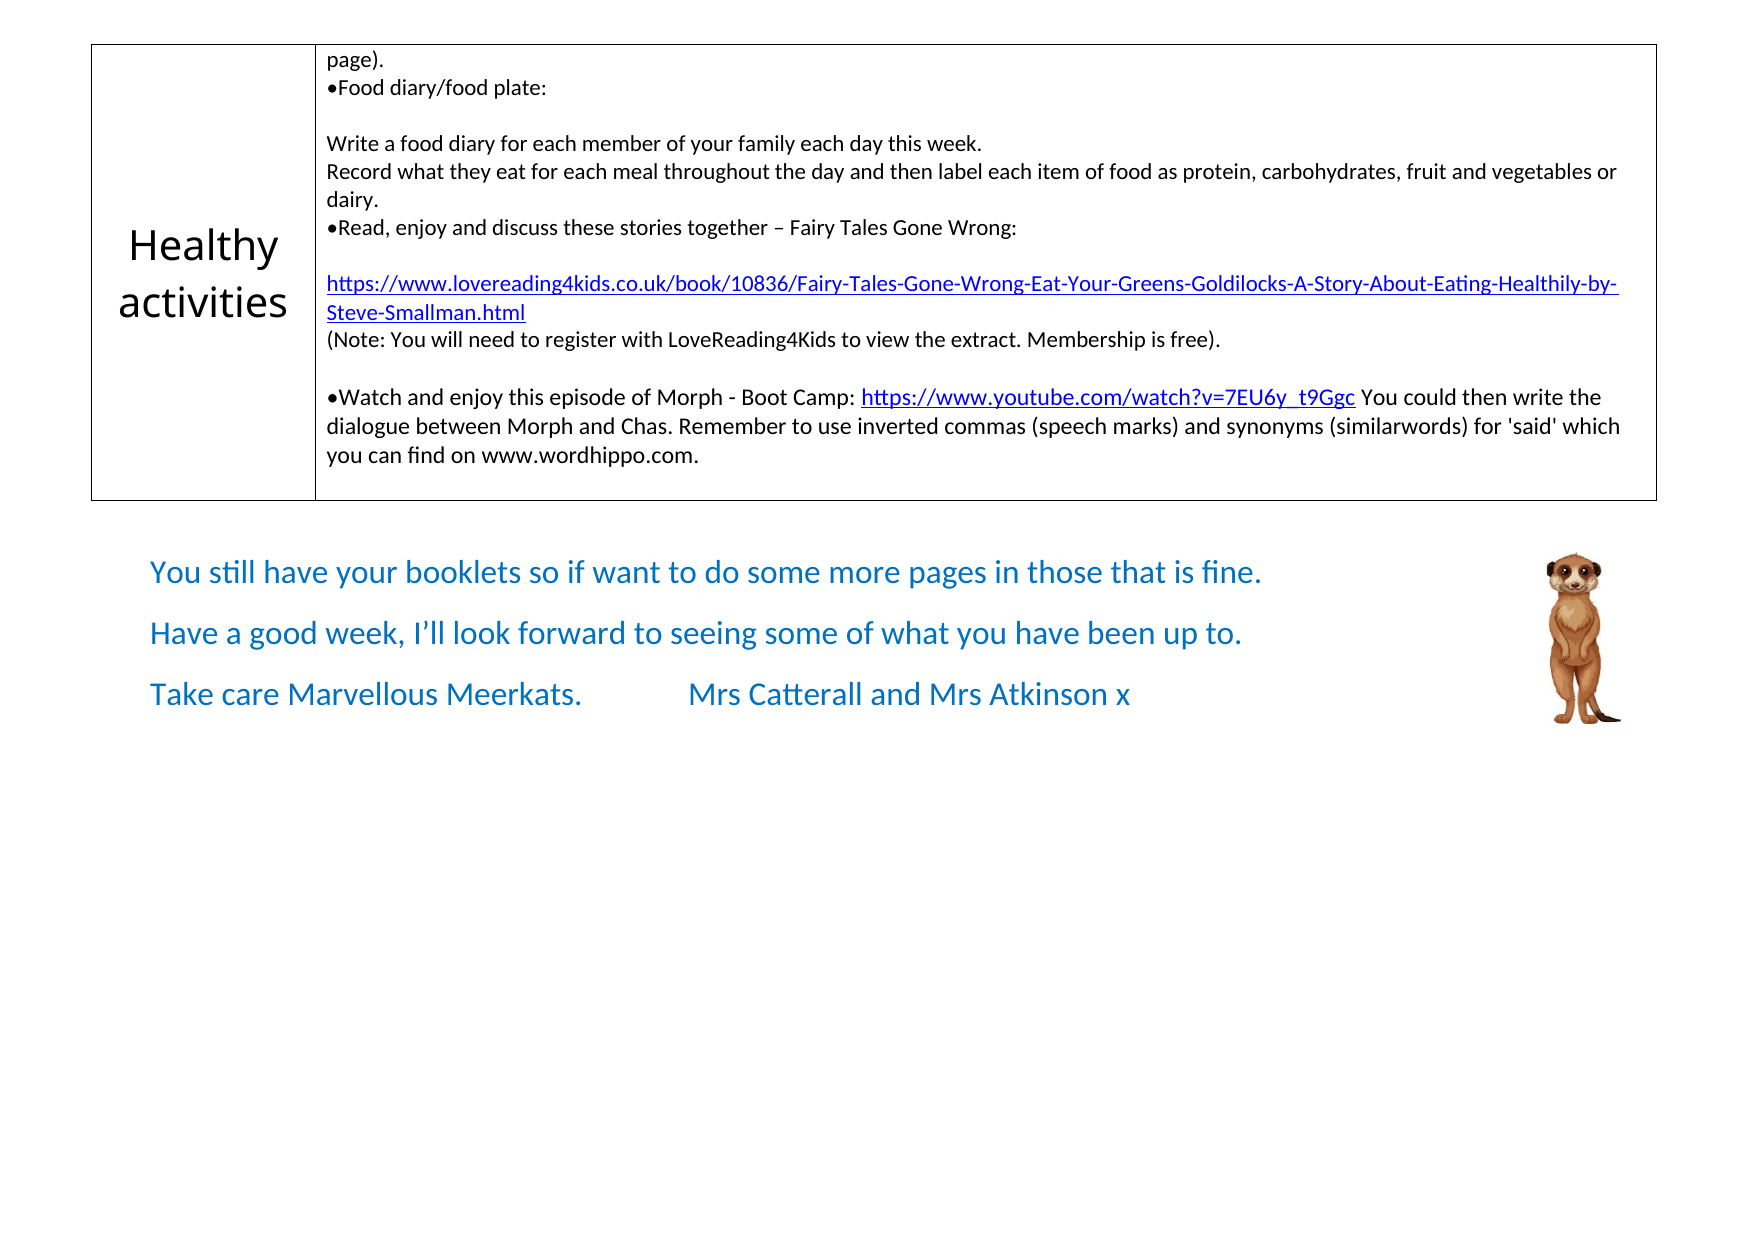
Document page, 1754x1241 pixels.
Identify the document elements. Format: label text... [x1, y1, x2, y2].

text Take care Marvellous Meerkats. Mrs Catterall and Mrs Atkinson x [150, 673, 1545, 713]
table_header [316, 45, 1656, 500]
picture [1545, 552, 1621, 721]
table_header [92, 45, 315, 500]
text You still have your booklets so if want to do some more pages in those that is fine. [150, 551, 1604, 592]
text Have a good week, I’ll look forward to seeing some of what you have been up to. [150, 612, 1545, 653]
